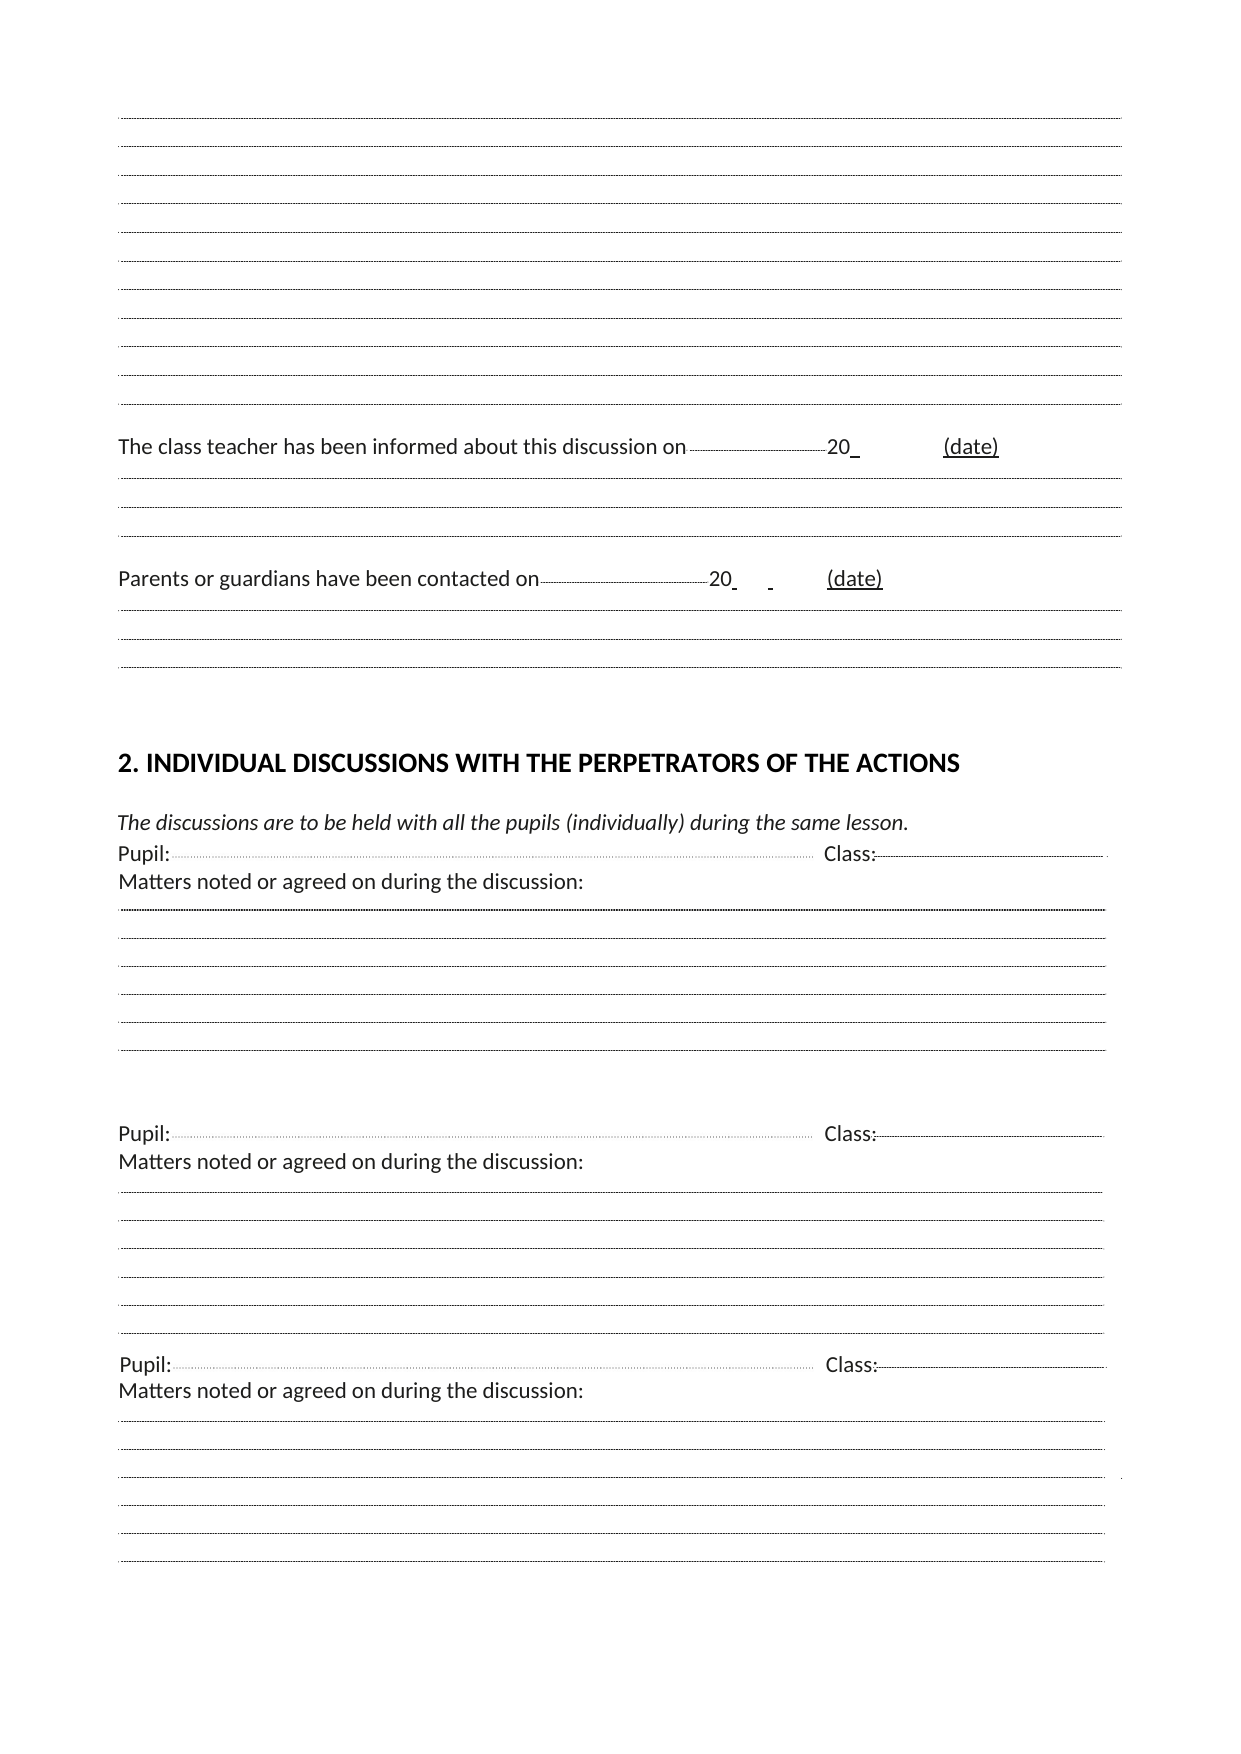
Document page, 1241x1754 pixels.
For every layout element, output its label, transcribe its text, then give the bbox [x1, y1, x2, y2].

picture [170, 1128, 814, 1143]
text The discussions are to be held with all the pupils (individually) during the same lesson. [117, 808, 1090, 836]
subtitle 2. INDIVIDUAL DISCUSSIONS WITH THE PERPETRATORS OF THE ACTIONS [118, 745, 1090, 779]
picture [171, 1359, 815, 1374]
picture [170, 848, 815, 863]
